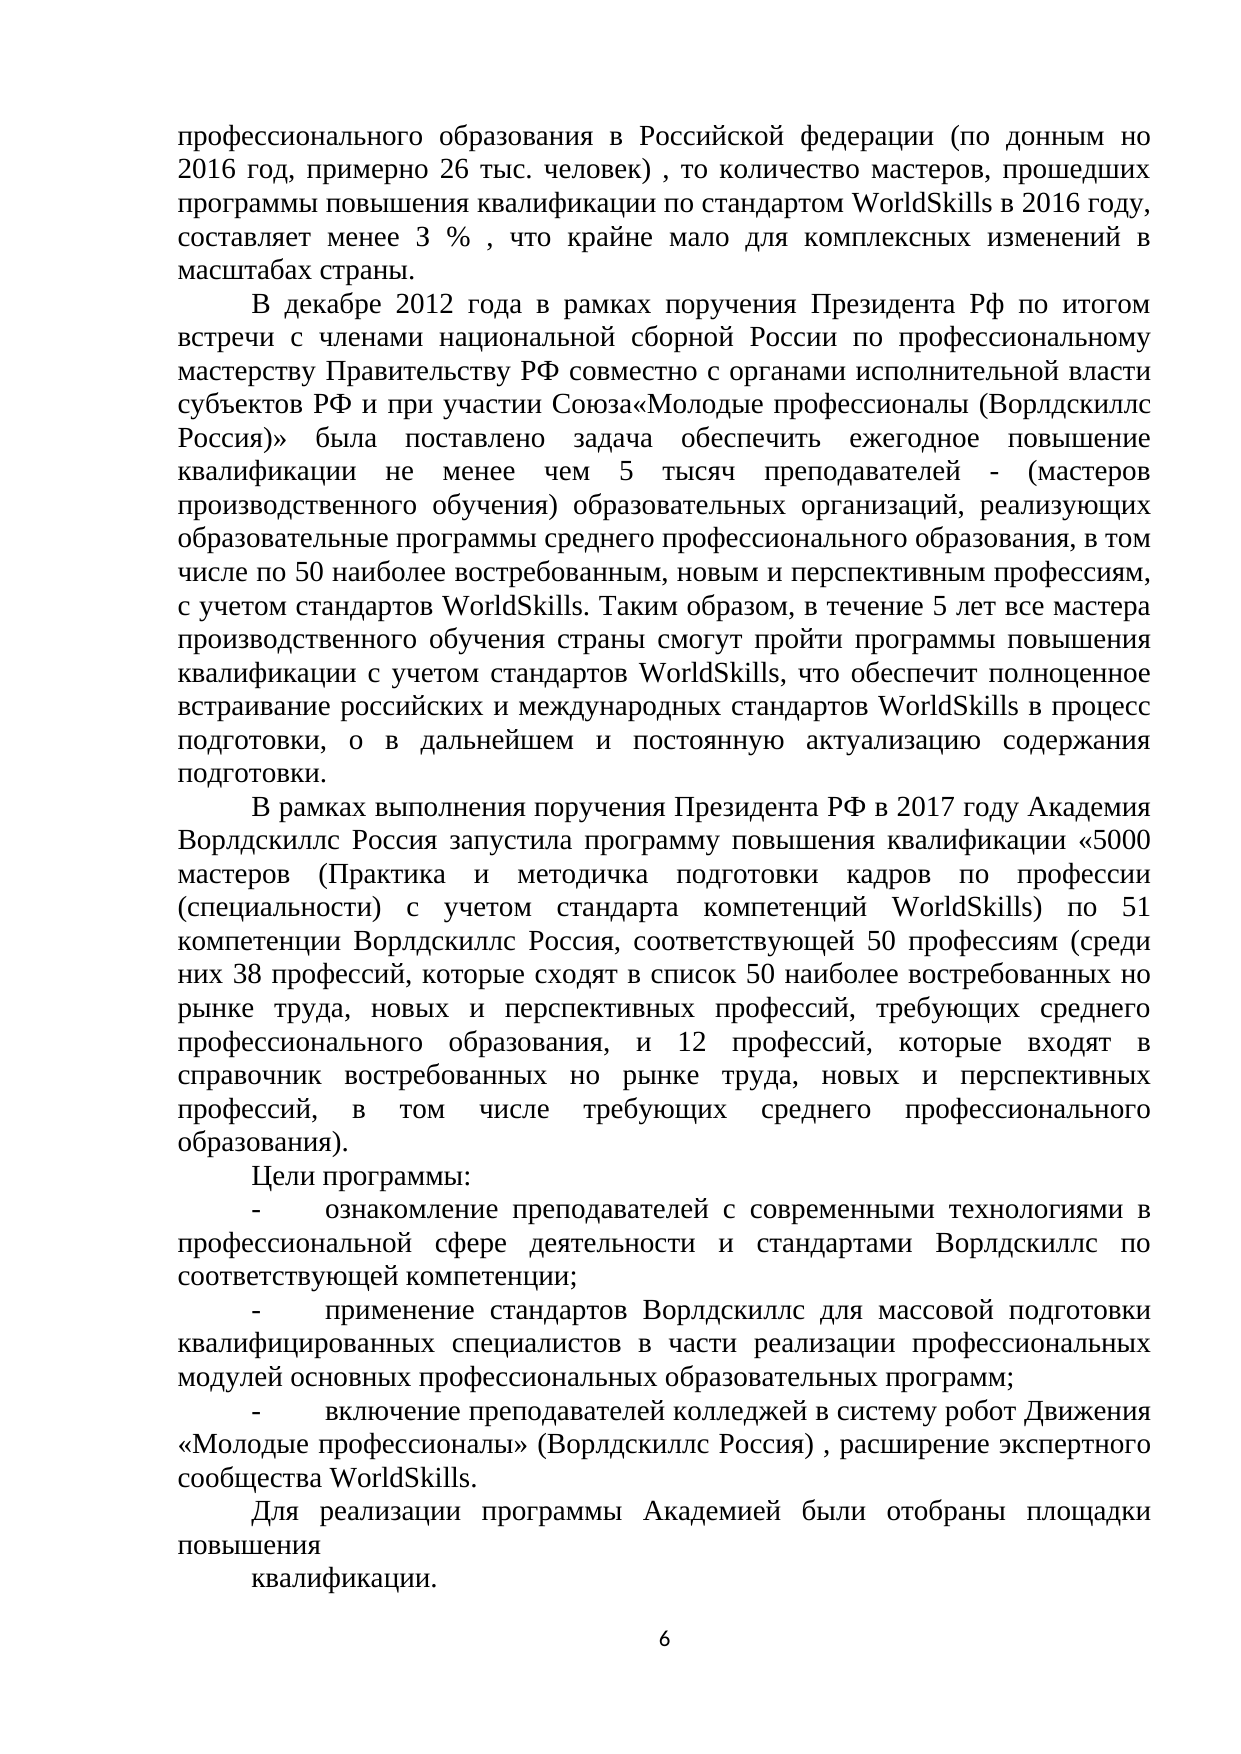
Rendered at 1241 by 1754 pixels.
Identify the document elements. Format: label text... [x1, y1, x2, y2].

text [177, 118, 1152, 286]
text Цели программы: [177, 1158, 1152, 1191]
text - включение преподавателей колледжей в систему робот Движения «Молодые профессионалы» (Ворлдскиллс Россия) , расширение экспертного сообщества WorldSkills. [177, 1393, 1152, 1493]
text В рамках выполнения поручения Президента РФ в 2017 году Академия Ворлдскиллс Россия запустила программу повышения квалификации «5000 мастеров (Практика и методичка подготовки кадров по профессии (специальности) с учетом стандарта компетенций WorldSkills) по 51 компетенции Ворлдскиллс Россия, соответствующей 50 профессиям (среди них 38 профессий, которые сходят в список 50 наиболее востребованных но рынке труда, новых и перспективных профессий, требующих среднего профессионального образования, и 12 профессий, которые входят в справочник востребованных но рынке труда, новых и перспективных профессий, в том числе требующих среднего профессионального образования). [177, 789, 1152, 1158]
text - применение стандартов Ворлдскиллс для массовой подготовки квалифицированных специалистов в части реализации профессиональных модулей основных профессиональных образовательных программ; [177, 1292, 1152, 1393]
text В декабре 2012 года в рамках поручения Президента Рф по итогом встречи с членами национальной сборной России по профессиональному мастерству Правительству РФ совместно с органами исполнительной власти субъектов РФ и при участии Союза«Молодые профессионалы (Ворлдскиллс Россия)» была поставлено задача обеспечить ежегодное повышение квалификации не менее чем 5 тысяч преподавателей - (мастеров производственного обучения) образовательных организаций, реализующих образовательные программы среднего профессионального образования, в том числе по 50 наиболее востребованным, новым и перспективным профессиям, с учетом стандартов WorldSkills. Таким образом, в течение 5 лет все мастера производственного обучения страны смогут пройти программы повышения квалификации с учетом стандартов WorldSkills, что обеспечит полноценное встраивание российских и международных стандартов WorldSkills в процесс подготовки, о в дальнейшем и постоянную актуализацию содержания подготовки. [177, 286, 1152, 789]
text квалификации. [177, 1560, 1152, 1594]
text Для реализации программы Академией были отобраны площадки повышения [177, 1493, 1152, 1560]
text - ознакомление преподавателей с современными технологиями в профессиональной сфере деятельности и стандартами Ворлдскиллс по соответствующей компетенции; [177, 1191, 1152, 1292]
